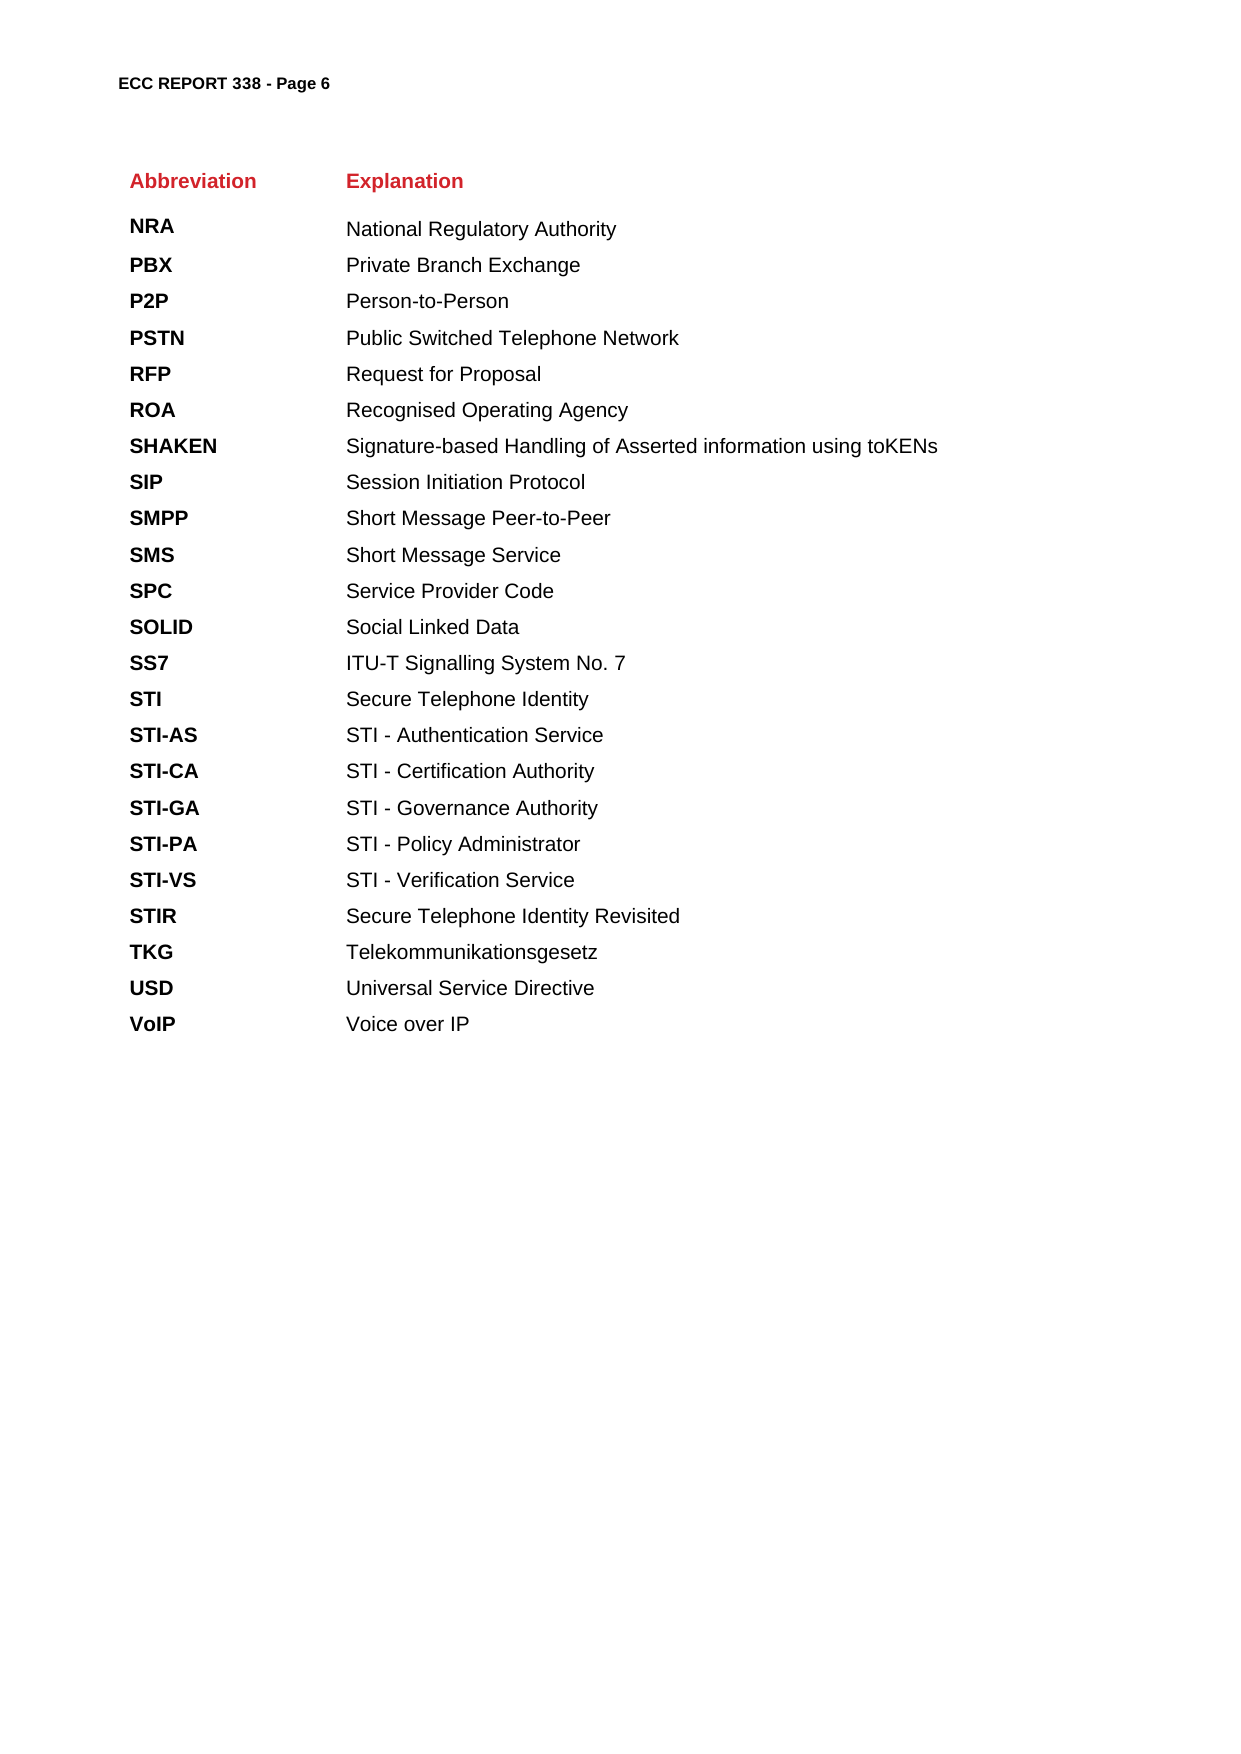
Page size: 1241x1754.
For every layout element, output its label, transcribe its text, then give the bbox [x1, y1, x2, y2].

table_cell STI-CA [118, 753, 334, 789]
table_cell NRA [118, 205, 334, 247]
table_cell P2P [118, 284, 334, 319]
table_cell TKG [118, 934, 334, 970]
table_cell ROA [118, 392, 334, 428]
table_cell VoIP [118, 1006, 334, 1042]
table_cell SOLID [118, 609, 334, 645]
table_header Abbreviation [118, 150, 334, 205]
table_cell Voice over IP [335, 1006, 1122, 1042]
table_cell National Regulatory Authority [335, 205, 1122, 247]
table_cell PSTN [118, 320, 334, 356]
table_cell STI-VS [118, 862, 334, 898]
table_cell Service Provider Code [335, 573, 1122, 609]
table_cell SIP [118, 464, 334, 500]
table_cell SHAKEN [118, 428, 334, 464]
table_cell Social Linked Data [335, 609, 1122, 645]
table_cell STI [118, 681, 334, 717]
table_cell Session Initiation Protocol [335, 464, 1122, 500]
table_cell Short Message Peer-to-Peer [335, 500, 1122, 536]
table_cell SS7 [118, 645, 334, 681]
table_cell STI - Policy Administrator [335, 826, 1122, 862]
table_cell Recognised Operating Agency [335, 392, 1122, 428]
table_cell STI-PA [118, 826, 334, 862]
table_cell Secure Telephone Identity Revisited [335, 898, 1122, 934]
table_cell STIR [118, 898, 334, 934]
table_cell SMS [118, 536, 334, 573]
table_cell Short Message Service [335, 536, 1122, 573]
table_cell Universal Service Directive [335, 970, 1122, 1006]
table_header Explanation [335, 150, 1122, 205]
table_cell USD [118, 970, 334, 1006]
table_cell Secure Telephone Identity [335, 681, 1122, 717]
table_cell STI-GA [118, 790, 334, 826]
table_cell Public Switched Telephone Network [335, 320, 1122, 356]
table_cell STI - Certification Authority [335, 753, 1122, 789]
table_cell PBX [118, 247, 334, 283]
table_cell STI-AS [118, 717, 334, 753]
table_cell Person-to-Person [335, 284, 1122, 319]
table_cell SPC [118, 573, 334, 609]
table_cell STI - Governance Authority [335, 790, 1122, 826]
table_cell Private Branch Exchange [335, 247, 1122, 283]
table_cell STI - Verification Service [335, 862, 1122, 898]
table_cell SMPP [118, 500, 334, 536]
table_cell Telekommunikationsgesetz [335, 934, 1122, 970]
table_cell RFP [118, 356, 334, 392]
table_cell Request for Proposal [335, 356, 1122, 392]
table_cell ITU-T Signalling System No. 7 [335, 645, 1122, 681]
table_cell STI - Authentication Service [335, 717, 1122, 753]
table_cell Signature-based Handling of Asserted information using toKENs [335, 428, 1122, 464]
